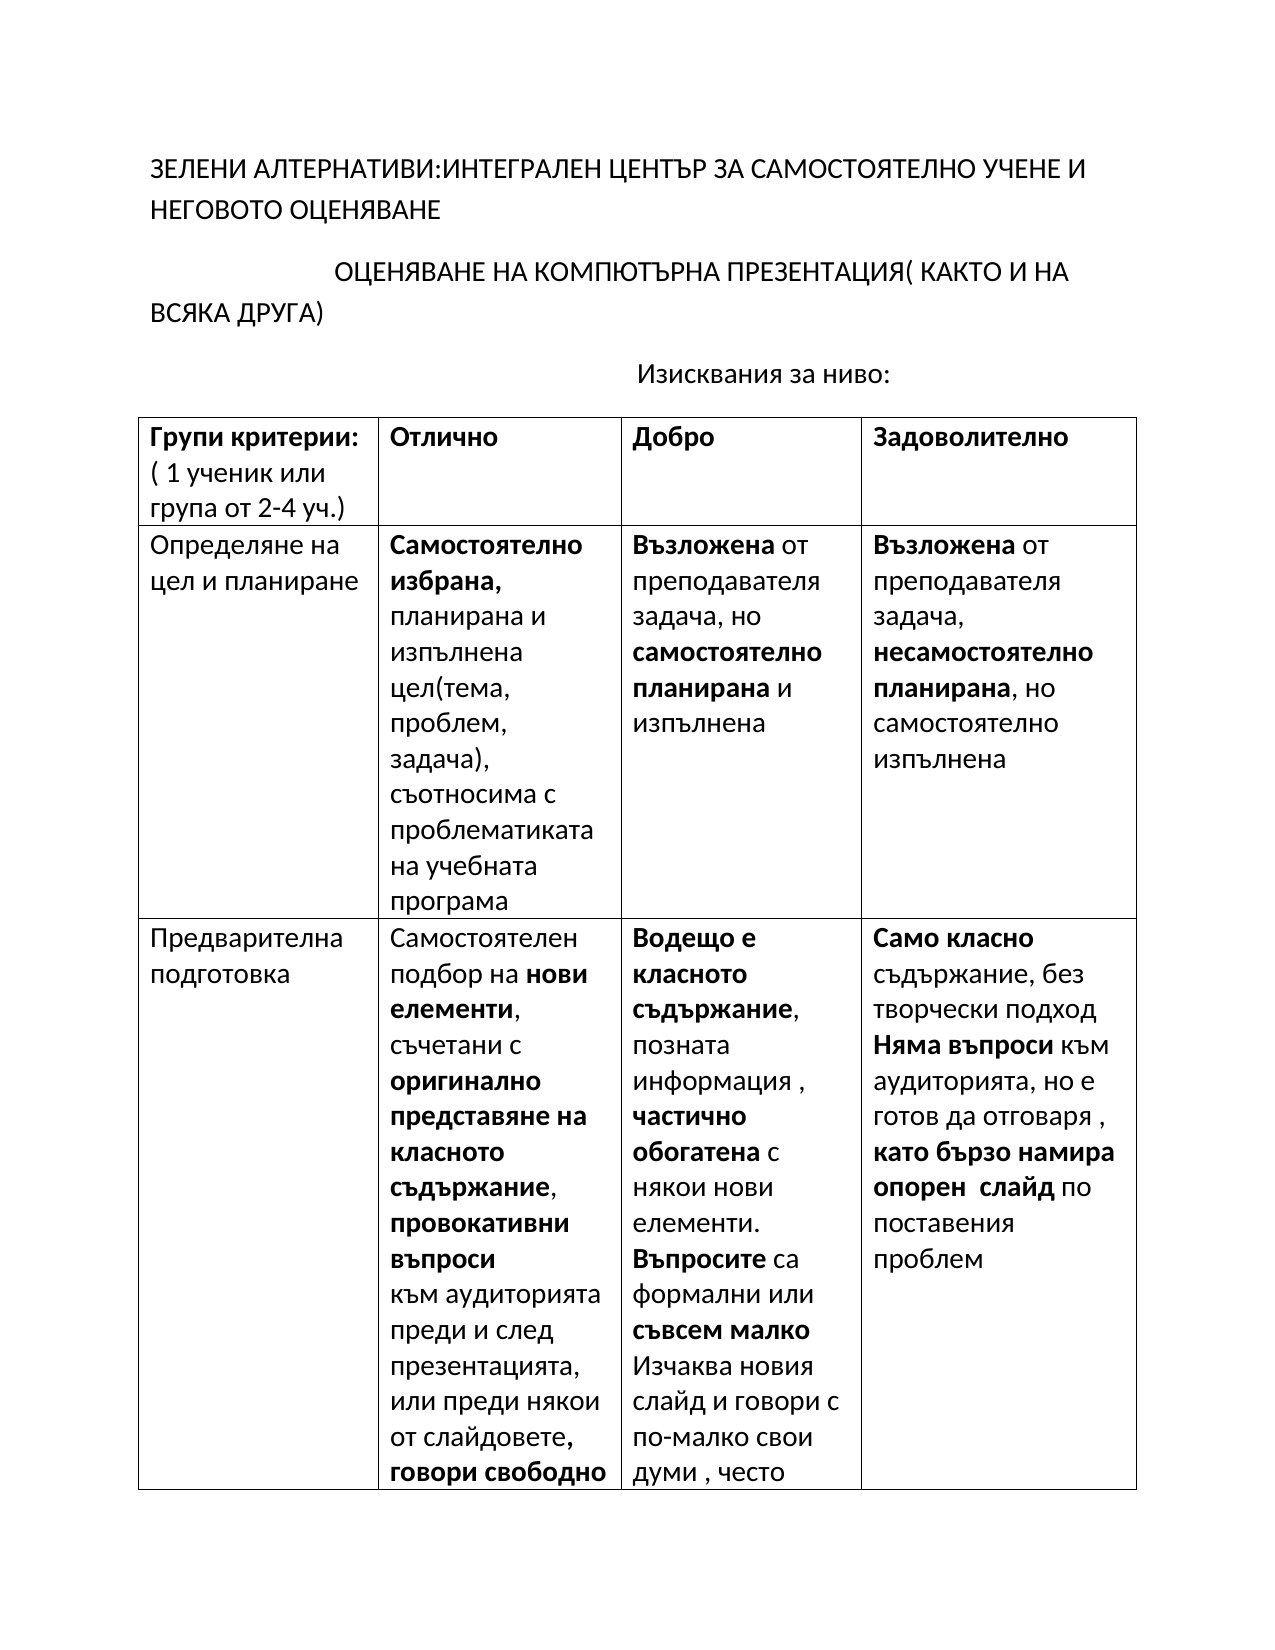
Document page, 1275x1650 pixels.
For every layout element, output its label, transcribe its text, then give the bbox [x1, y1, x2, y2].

table_header Отлично [379, 418, 621, 525]
table_header Задоволително [862, 418, 1136, 525]
table_cell Самостоятелно избрана, планирана и изпълнена цел(тема, проблем, задача), съотносима с проблематиката на учебната програма [379, 526, 621, 918]
table_cell Възложена от преподавателя задача, но самостоятелно планирана и изпълнена [622, 526, 861, 918]
table_header Добро [622, 418, 861, 525]
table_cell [379, 919, 621, 1489]
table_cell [622, 919, 861, 1489]
table_cell Възложена от преподавателя задача, несамостоятелно планирана, но самостоятелно изпълнена [862, 526, 1136, 918]
text ЗЕЛЕНИ АЛТЕРНАТИВИ:ИНТЕГРАЛЕН ЦЕНТЪР ЗА САМОСТОЯТЕЛНО УЧЕНЕ И НЕГОВОТО ОЦЕНЯВАНЕ [150, 150, 1125, 227]
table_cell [862, 919, 1136, 1489]
table_cell Определяне на цел и планиране [139, 526, 378, 918]
text ОЦЕНЯВАНЕ НА КОМПЮТЪРНА ПРЕЗЕНТАЦИЯ( КАКТО И НА ВСЯКА ДРУГА) [150, 253, 1125, 329]
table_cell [139, 919, 378, 1489]
text Изисквания за ниво: [150, 355, 1125, 391]
table_header Групи критерии: ( 1 ученик или група от 2-4 уч.) [139, 418, 378, 525]
